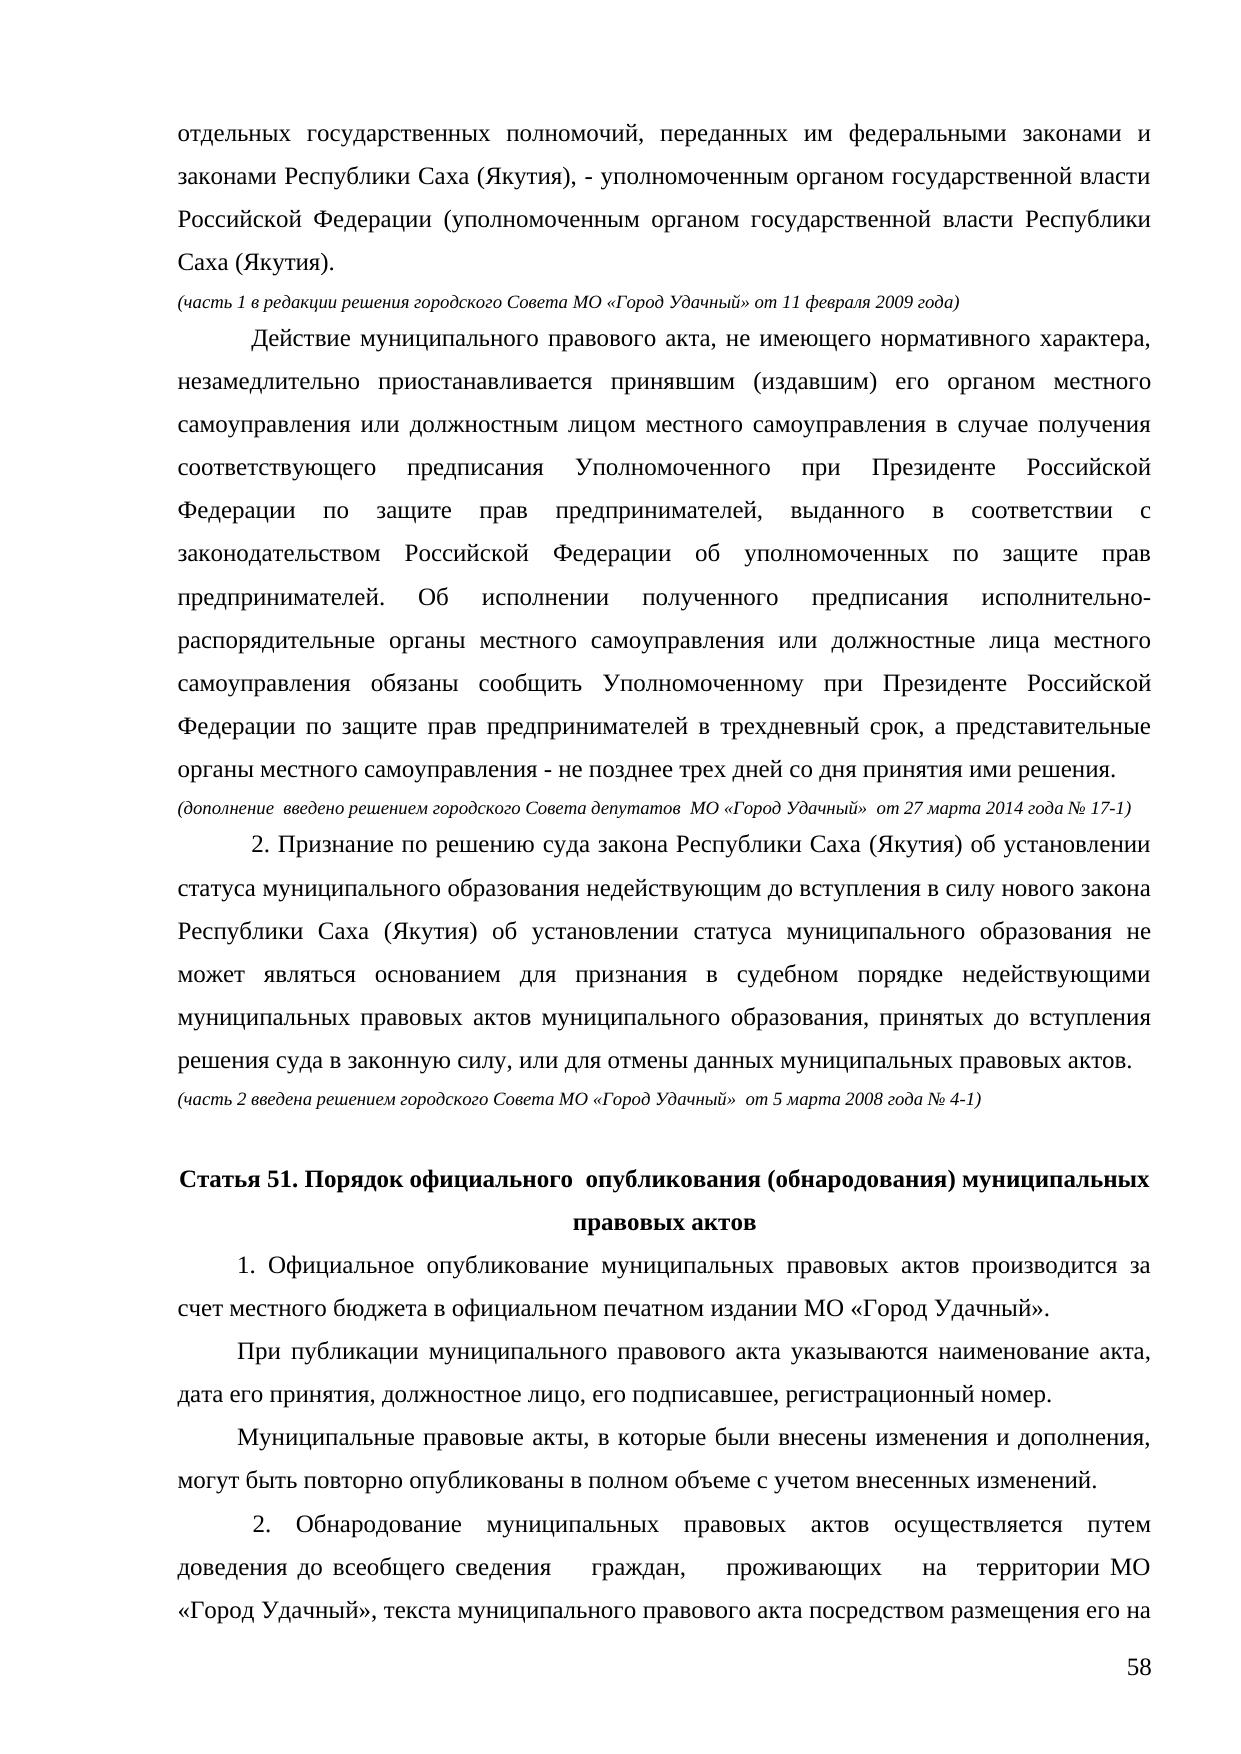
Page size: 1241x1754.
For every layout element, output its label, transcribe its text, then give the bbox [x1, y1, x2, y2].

text 2. Признание по решению суда закона Республики Саха (Якутия) об установлении статуса муниципального образования недействующим до вступления в силу нового закона Республики Саха (Якутия) об установлении статуса муниципального образования не может являться основанием для признания в судебном порядке недействующими муниципальных правовых актов муниципального образования, принятых до вступления решения суда в законную силу, или для отмены данных муниципальных правовых актов. [177, 829, 1152, 1074]
text Муниципальные правовые акты, в которые были внесены изменения и дополнения, могут быть повторно опубликованы в полном объеме с учетом внесенных изменений. [177, 1422, 1152, 1494]
text (дополнение введено решением городского Совета депутатов МО «Город Удачный» от 27 марта 2014 года № 17-1) [177, 797, 1152, 819]
text Действие муниципального правового акта, не имеющего нормативного характера, незамедлительно приостанавливается принявшим (издавшим) его органом местного самоуправления или должностным лицом местного самоуправления в случае получения соответствующего предписания Уполномоченного при Президенте Российской Федерации по защите прав предпринимателей, выданного в соответствии с законодательством Российской Федерации об уполномоченных по защите прав предпринимателей. Об исполнении полученного предписания исполнительно-распорядительные органы местного самоуправления или должностные лица местного самоуправления обязаны сообщить Уполномоченному при Президенте Российской Федерации по защите прав предпринимателей в трехдневный срок, а представительные органы местного самоуправления - не позднее трех дней со дня принятия ими решения. [177, 323, 1152, 783]
text (часть 1 в редакции решения городского Совета МО «Город Удачный» от 11 февраля 2009 года) [177, 291, 1152, 312]
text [177, 1509, 1152, 1624]
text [177, 118, 1152, 276]
text (часть 2 введена решением городского Совета МО «Город Удачный» от 5 марта 2008 года № 4-1) [177, 1088, 1152, 1110]
text При публикации муниципального правового акта указываются наименование акта, дата его принятия, должностное лицо, его подписавшее, регистрационный номер. [177, 1336, 1152, 1408]
text 1. Официальное опубликование муниципальных правовых актов производится за счет местного бюджета в официальном печатном издании МО «Город Удачный». [177, 1250, 1152, 1322]
subtitle Статья 51. Порядок официального опубликования (обнародования) муниципальных правовых актов [177, 1164, 1152, 1236]
